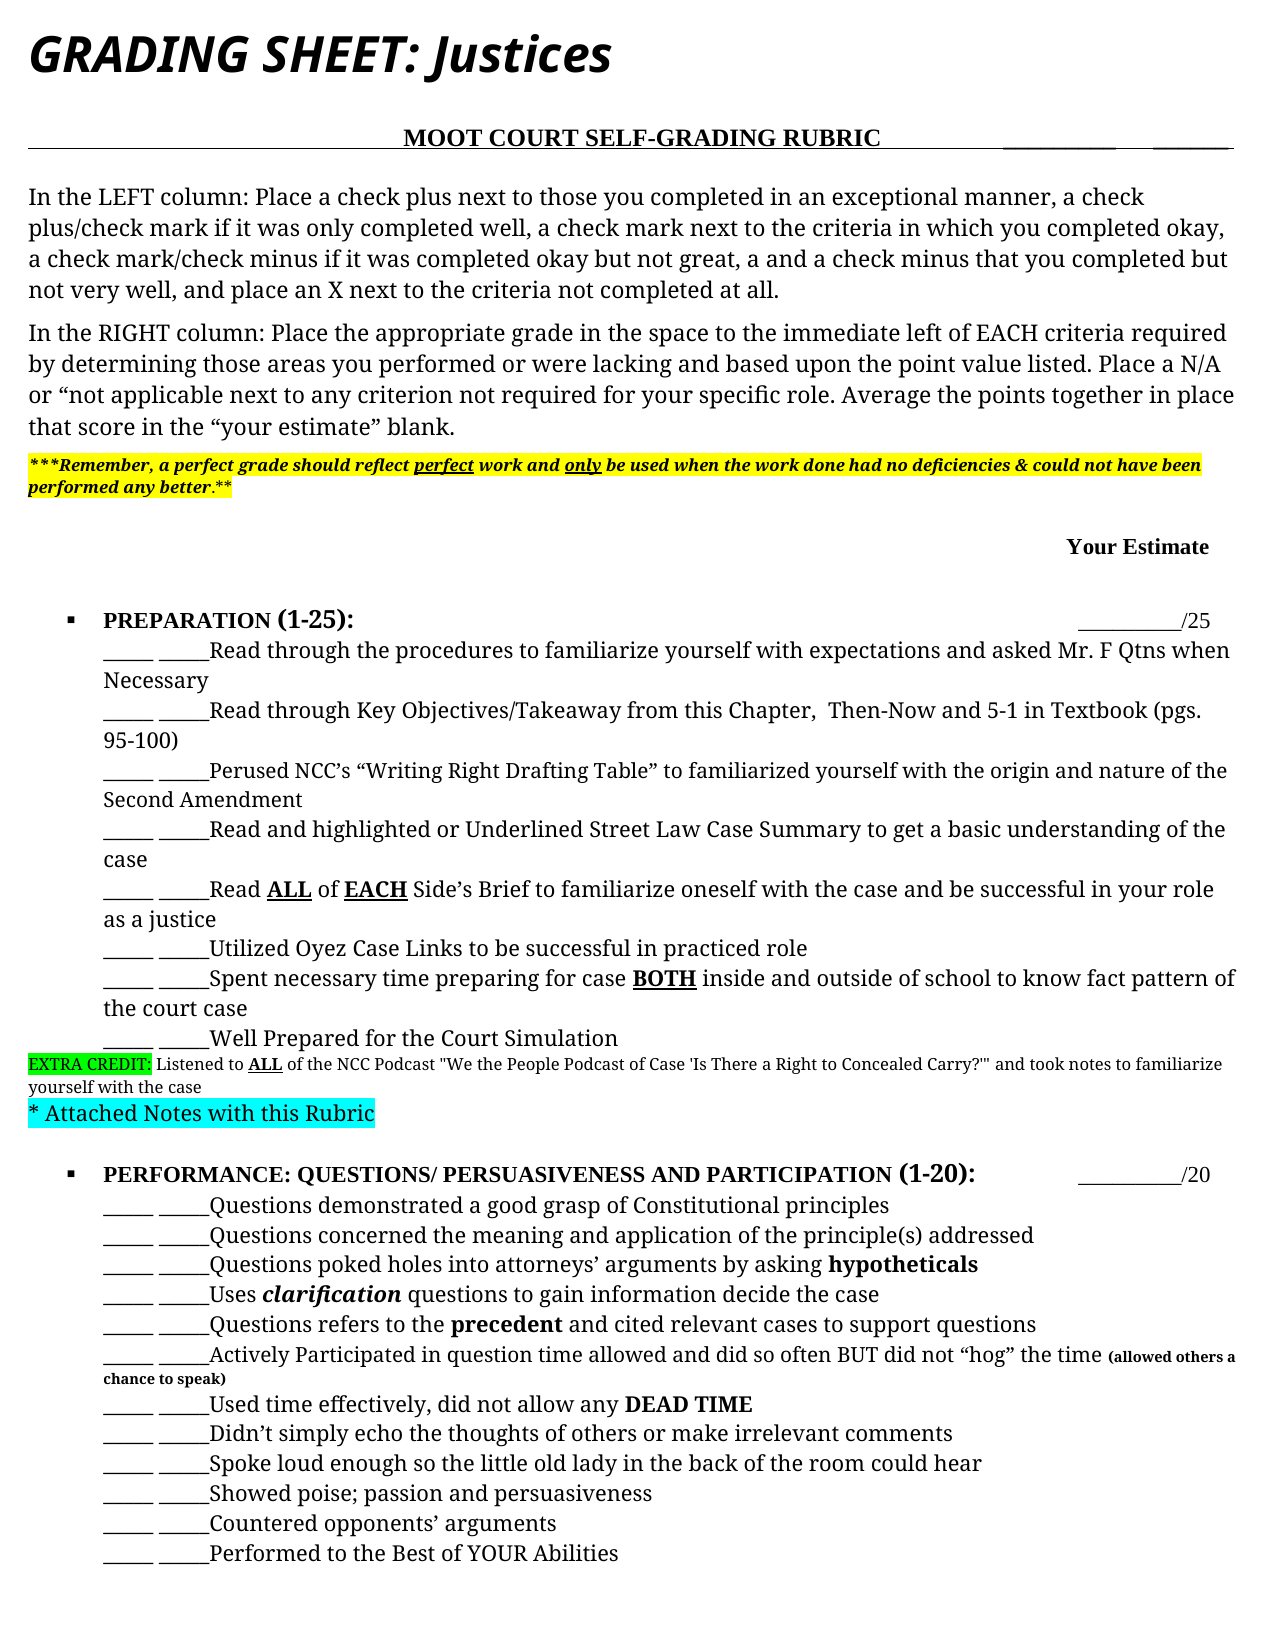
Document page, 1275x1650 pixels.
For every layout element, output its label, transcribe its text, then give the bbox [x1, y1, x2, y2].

text _____ _____Read through the procedures to familiarize yourself with expectations and asked Mr. F Qtns when Necessary _____ _____Read through Key Objectives/Takeaway from this Chapter, Then-Now and 5-1 in Textbook (pgs. 95-100) [103, 636, 1237, 755]
list _____ _____Showed poise; passion and persuasiveness [103, 1478, 1237, 1508]
text _____ _____Questions demonstrated a good grasp of Constitutional principles [103, 1190, 1237, 1220]
text MOOT COURT SELF-GRADING RUBRIC _________ ______ In the LEFT column: Place a check plus next to those you completed in an exceptional manner, a check plus/check mark if it was only completed well, a check mark next to the criteria in which you completed okay, a check mark/check minus if it was completed okay but not great, a and a check minus that you completed but not very well, and place an X next to the criteria not completed at all. In the RIGHT column: Place the appropriate grade in the space to the immediate left of EACH criteria required by determining those areas you performed or were lacking and based upon the point value listed. Place a N/A or “not applicable next to any criterion not required for your specific role. Average the points together in place that score in the “your estimate” blank. ***Remember, a perfect grade should reflect perfect work and only be used when the work done had no deficiencies & could not have been performed any better.** [28, 68, 1237, 498]
text _____ _____Read ALL of EACH Side’s Brief to familiarize oneself with the case and be successful in your role as a justice _____ _____Utilized Oyez Case Links to be successful in practiced role [103, 874, 1237, 963]
list _____ _____Used time effectively, did not allow any DEAD TIME [103, 1388, 1237, 1418]
text _____ _____Questions poked holes into attorneys’ arguments by asking hypotheticals [103, 1249, 1237, 1279]
text _____ _____Questions concerned the meaning and application of the principle(s) addressed [103, 1220, 1237, 1249]
list _____ _____Countered opponents’ arguments [103, 1508, 1237, 1537]
text Your Estimate [28, 521, 1237, 587]
list PERFORMANCE: QUESTIONS/ PERSUASIVENESS AND PARTICIPATION (1-20): _________/20 [66, 1156, 1237, 1190]
list _____ _____Performed to the Best of YOUR Abilities [103, 1537, 1237, 1567]
list _____ _____Didn’t simply echo the thoughts of others or make irrelevant comments [103, 1418, 1237, 1448]
text * Attached Notes with this Rubric [28, 1098, 1237, 1156]
list _____ _____Spoke loud enough so the little old lady in the back of the room could hear [103, 1448, 1237, 1478]
text _____ _____Uses clarification questions to gain information decide the case [103, 1279, 1237, 1309]
list PREPARATION (1-25): _________/25 [66, 601, 1237, 636]
text _____ _____Well Prepared for the Court Simulation [103, 1023, 1237, 1053]
text _____ _____Perused NCC’s “Writing Right Drafting Table” to familiarized yourself with the origin and nature of the Second Amendment _____ _____Read and highlighted or Underlined Street Law Case Summary to get a basic understanding of the case [103, 755, 1237, 874]
text EXTRA CREDIT: Listened to ALL of the NCC Podcast "We the People Podcast of Case 'Is There a Right to Concealed Carry?'" and took notes to familiarize yourself with the case [152, 1053, 1237, 1098]
list _____ _____Questions refers to the precedent and cited relevant cases to support questions _____ _____Actively Participated in question time allowed and did so often BUT did not “hog” the time (allowed others a chance to speak) [103, 1309, 1237, 1388]
text _____ _____Spent necessary time preparing for case BOTH inside and outside of school to know fact pattern of the court case [103, 963, 1237, 1023]
